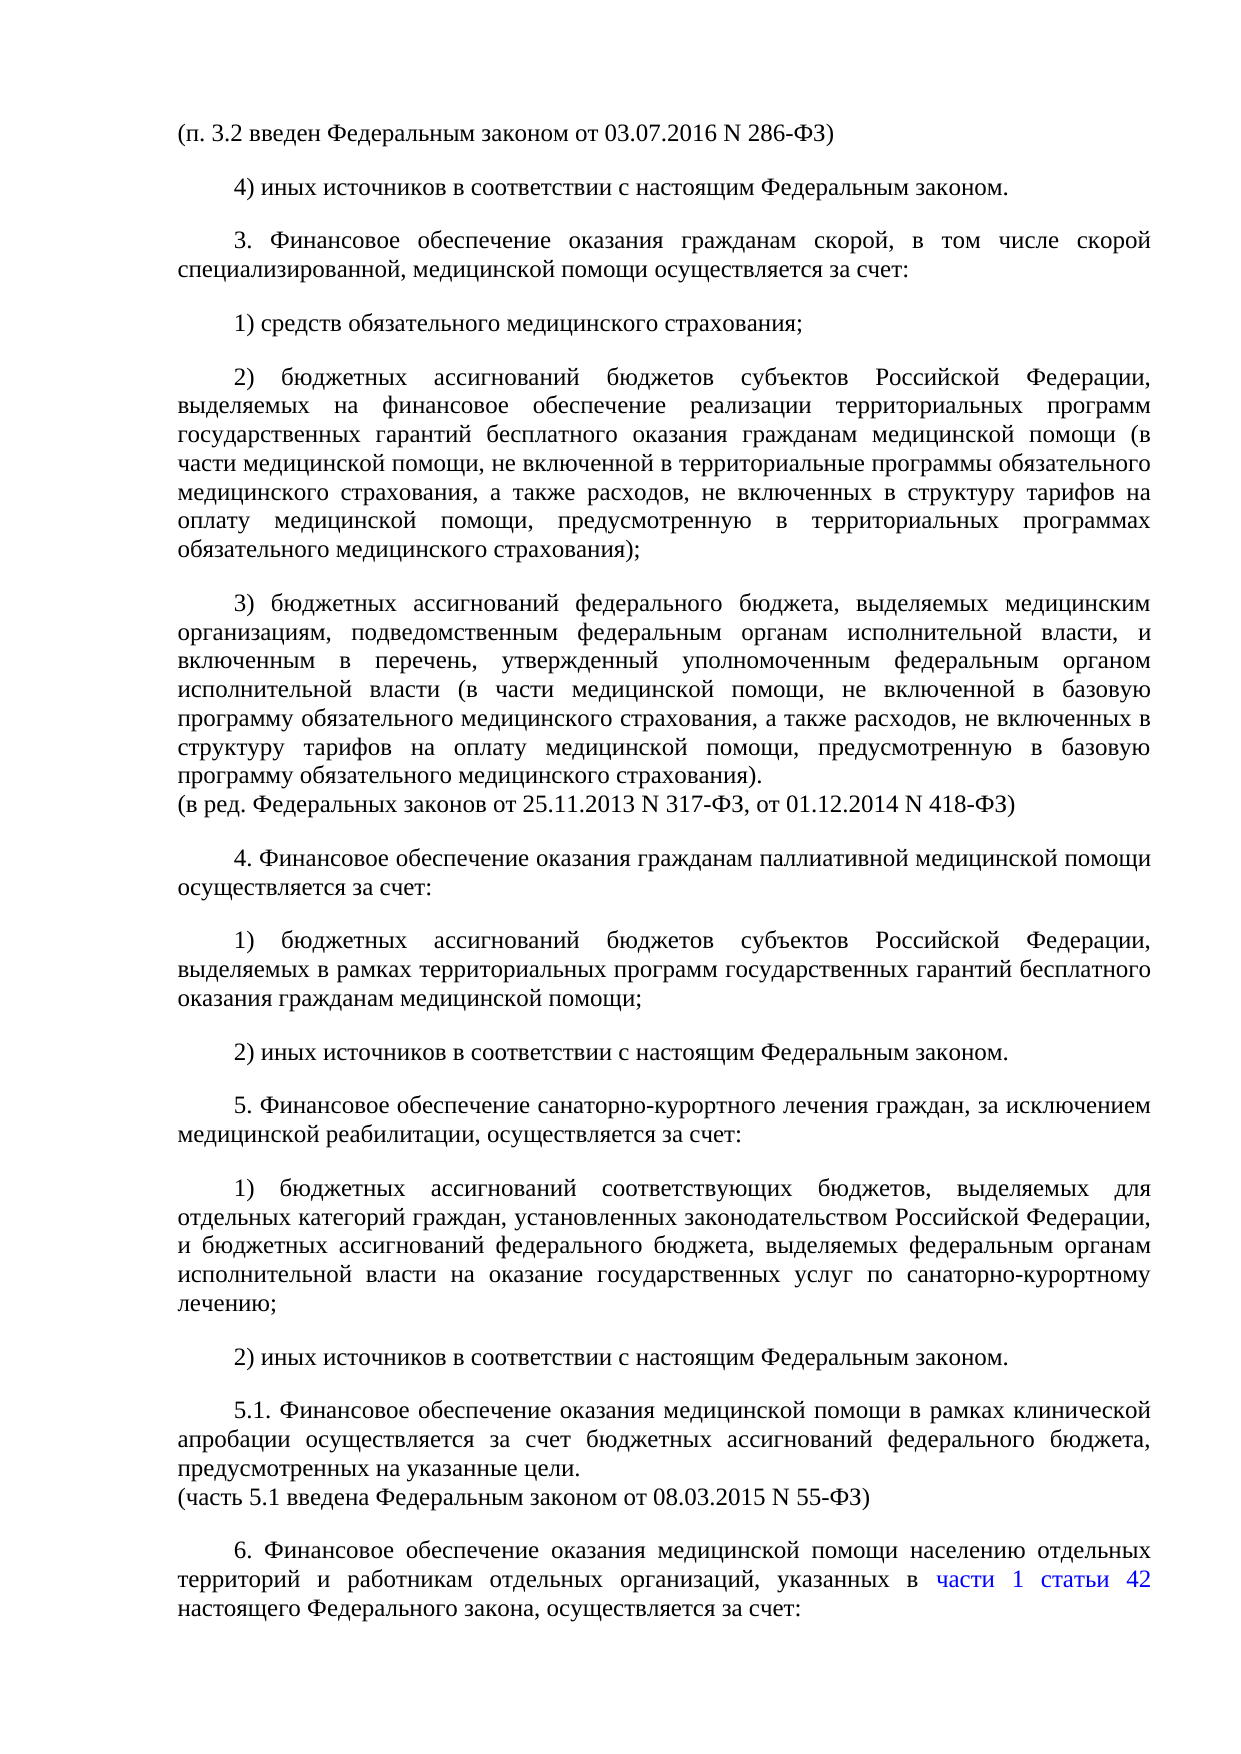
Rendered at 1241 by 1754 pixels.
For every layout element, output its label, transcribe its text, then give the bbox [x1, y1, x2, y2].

text 1) бюджетных ассигнований соответствующих бюджетов, выделяемых для отдельных категорий граждан, установленных законодательством Российской Федерации, и бюджетных ассигнований федерального бюджета, выделяемых федеральным органам исполнительной власти на оказание государственных услуг по санаторно-курортному лечению; [177, 1173, 1152, 1317]
text 2) бюджетных ассигнований бюджетов субъектов Российской Федерации, выделяемых на финансовое обеспечение реализации территориальных программ государственных гарантий бесплатного оказания гражданам медицинской помощи (в части медицинской помощи, не включенной в территориальные программы обязательного медицинского страхования, а также расходов, не включенных в структуру тарифов на оплату медицинской помощи, предусмотренную в территориальных программах обязательного медицинского страхования); [177, 362, 1152, 563]
text (в ред. Федеральных законов от 25.11.2013 N 317-ФЗ, от 01.12.2014 N 418-ФЗ) [177, 789, 1152, 818]
text (часть 5.1 введена Федеральным законом от 08.03.2015 N 55-ФЗ) [177, 1482, 1152, 1511]
text 3) бюджетных ассигнований федерального бюджета, выделяемых медицинским организациям, подведомственным федеральным органам исполнительной власти, и включенным в перечень, утвержденный уполномоченным федеральным органом исполнительной власти (в части медицинской помощи, не включенной в базовую программу обязательного медицинского страхования, а также расходов, не включенных в структуру тарифов на оплату медицинской помощи, предусмотренную в базовую программу обязательного медицинского страхования). [177, 588, 1152, 789]
text 6. Финансовое обеспечение оказания медицинской помощи населению отдельных территорий и работникам отдельных организаций, указанных в части 1 статьи 42 настоящего Федерального закона, осуществляется за счет: [177, 1536, 1152, 1622]
text 2) иных источников в соответствии с настоящим Федеральным законом. [177, 1342, 1152, 1371]
text 4) иных источников в соответствии с настоящим Федеральным законом. [177, 172, 1152, 201]
text 1) средств обязательного медицинского страхования; [177, 308, 1152, 337]
text 5.1. Финансовое обеспечение оказания медицинской помощи в рамках клинической апробации осуществляется за счет бюджетных ассигнований федерального бюджета, предусмотренных на указанные цели. [177, 1396, 1152, 1482]
text 1) бюджетных ассигнований бюджетов субъектов Российской Федерации, выделяемых в рамках территориальных программ государственных гарантий бесплатного оказания гражданам медицинской помощи; [177, 926, 1152, 1012]
text 3. Финансовое обеспечение оказания гражданам скорой, в том числе скорой специализированной, медицинской помощи осуществляется за счет: [177, 226, 1152, 283]
text 2) иных источников в соответствии с настоящим Федеральным законом. [177, 1037, 1152, 1066]
text 4. Финансовое обеспечение оказания гражданам паллиативной медицинской помощи осуществляется за счет: [177, 843, 1152, 901]
text 5. Финансовое обеспечение санаторно-курортного лечения граждан, за исключением медицинской реабилитации, осуществляется за счет: [177, 1091, 1152, 1148]
text (п. 3.2 введен Федеральным законом от 03.07.2016 N 286-ФЗ) [177, 118, 1152, 147]
